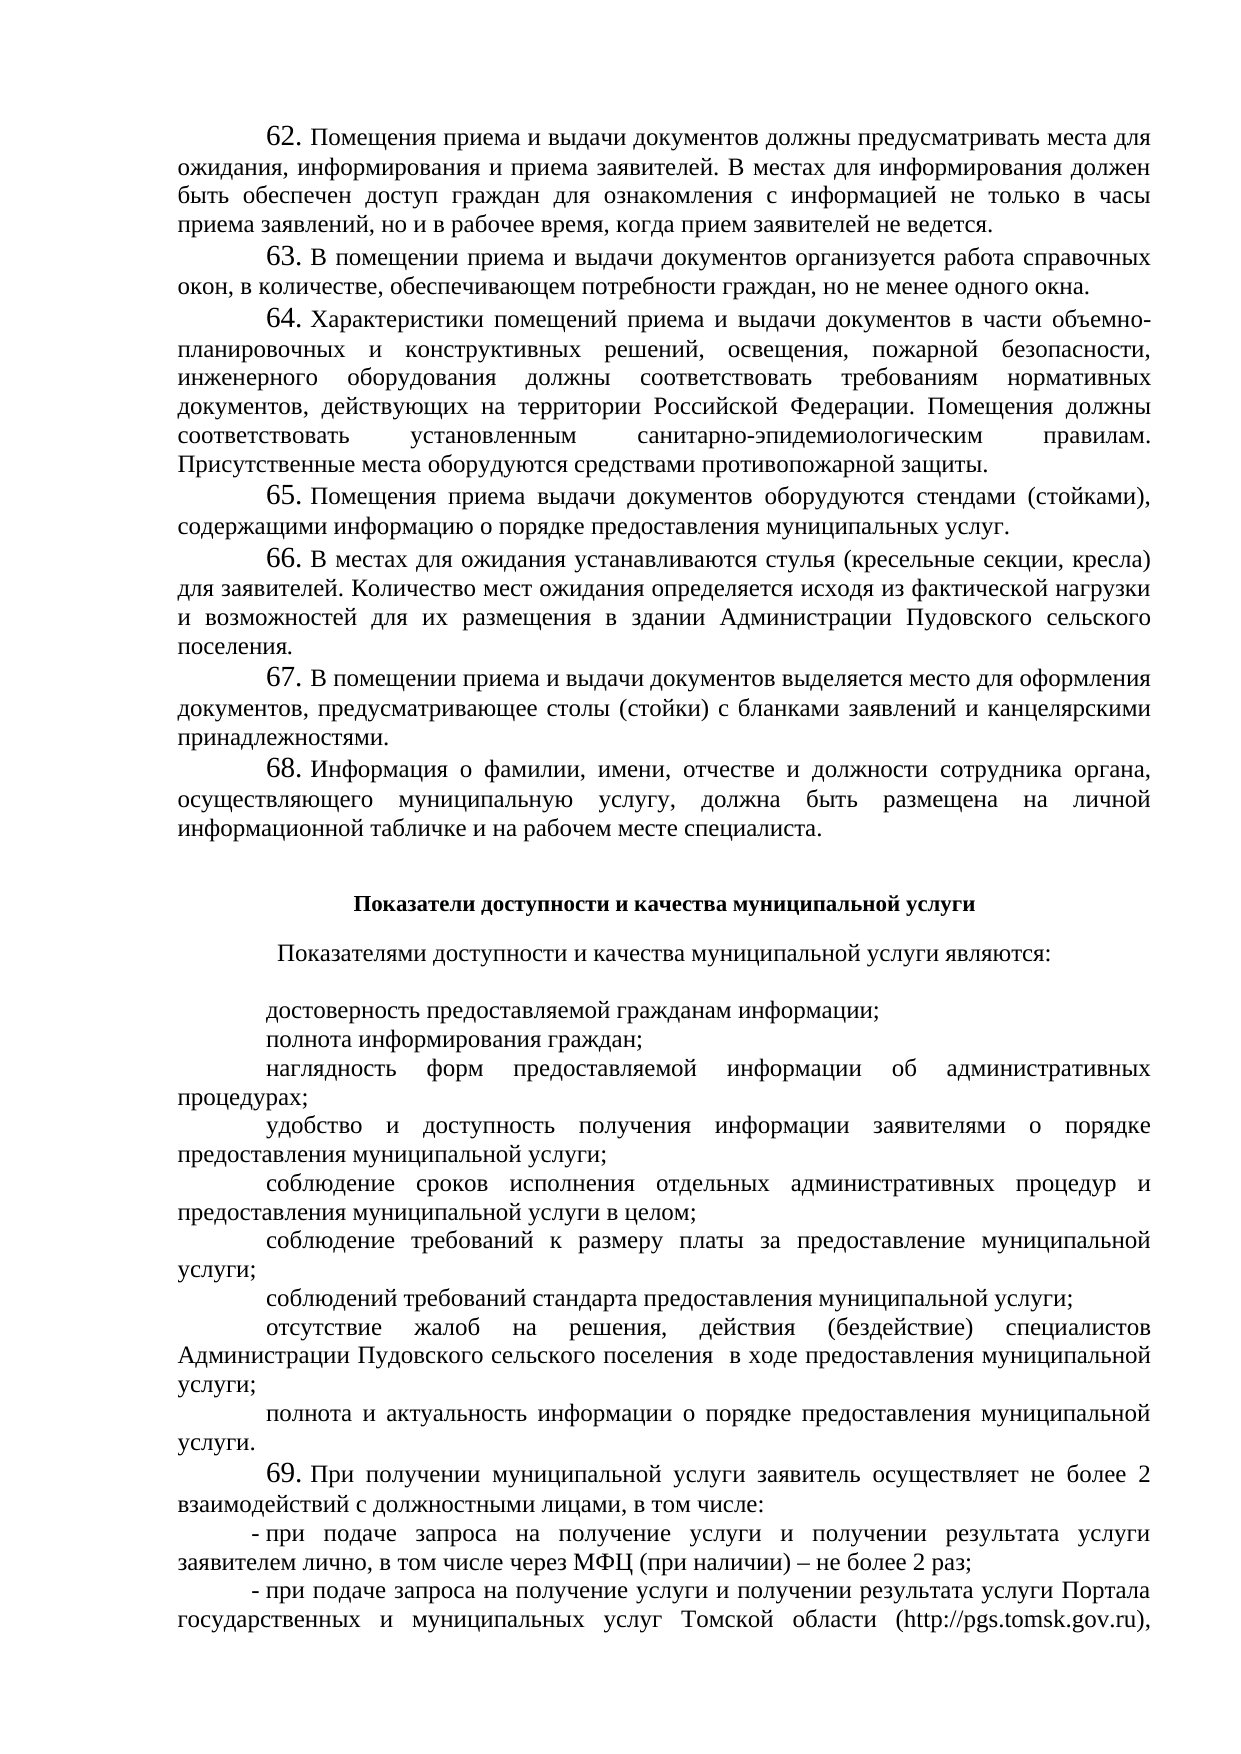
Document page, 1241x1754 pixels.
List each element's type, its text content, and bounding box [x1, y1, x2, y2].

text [177, 1575, 1152, 1633]
text отсутствие жалоб на решения, действия (бездействие) специалистов Администрации Пудовского сельского поселения в ходе предоставления муниципальной услуги; [177, 1312, 1152, 1398]
list Информация о фамилии, имени, отчестве и должности сотрудника органа, осуществляющего муниципальную услугу, должна быть размещена на личной информационной табличке и на рабочем месте специалиста. [177, 751, 1152, 842]
text - при подаче запроса на получение услуги и получении результата услуги заявителем лично, в том числе через МФЦ (при наличии) – не более 2 раз; [177, 1518, 1152, 1575]
text полнота и актуальность информации о порядке предоставления муниципальной услуги. [177, 1398, 1152, 1456]
text Показатели доступности и качества муниципальной услуги [177, 891, 1152, 917]
list Характеристики помещений приема и выдачи документов в части объемно-планировочных и конструктивных решений, освещения, пожарной безопасности, инженерного оборудования должны соответствовать требованиям нормативных документов, действующих на территории Российской Федерации. Помещения должны соответствовать установленным санитарно-эпидемиологическим правилам. Присутственные места оборудуются средствами противопожарной защиты. [177, 300, 1152, 477]
list Помещения приема и выдачи документов должны предусматривать места для ожидания, информирования и приема заявителей. В местах для информирования должен быть обеспечен доступ граждан для ознакомления с информацией не только в часы приема заявлений, но и в рабочее время, когда прием заявителей не ведется. [177, 118, 1152, 238]
text полнота информирования граждан; [177, 1024, 1152, 1053]
text соблюдение сроков исполнения отдельных административных процедур и предоставления муниципальной услуги в целом; [177, 1168, 1152, 1226]
text удобство и доступность получения информации заявителями о порядке предоставления муниципальной услуги; [177, 1111, 1152, 1168]
text Показателями доступности и качества муниципальной услуги являются: [177, 938, 1152, 966]
text соблюдений требований стандарта предоставления муниципальной услуги; [177, 1283, 1152, 1312]
list В помещении приема и выдачи документов выделяется место для оформления документов, предусматривающее столы (стойки) с бланками заявлений и канцелярскими принадлежностями. [177, 659, 1152, 751]
list Помещения приема выдачи документов оборудуются стендами (стойками), содержащими информацию о порядке предоставления муниципальных услуг. [177, 477, 1152, 540]
text наглядность форм предоставляемой информации об административных процедурах; [177, 1053, 1152, 1111]
text достоверность предоставляемой гражданам информации; [177, 996, 1152, 1024]
list При получении муниципальной услуги заявитель осуществляет не более 2 взаимодействий с должностными лицами, в том числе: [177, 1456, 1152, 1518]
list В помещении приема и выдачи документов организуется работа справочных окон, в количестве, обеспечивающем потребности граждан, но не менее одного окна. [177, 238, 1152, 300]
list В местах для ожидания устанавливаются стулья (кресельные секции, кресла) для заявителей. Количество мест ожидания определяется исходя из фактической нагрузки и возможностей для их размещения в здании Администрации Пудовского сельского поселения. [177, 540, 1152, 659]
text соблюдение требований к размеру платы за предоставление муниципальной услуги; [177, 1226, 1152, 1283]
